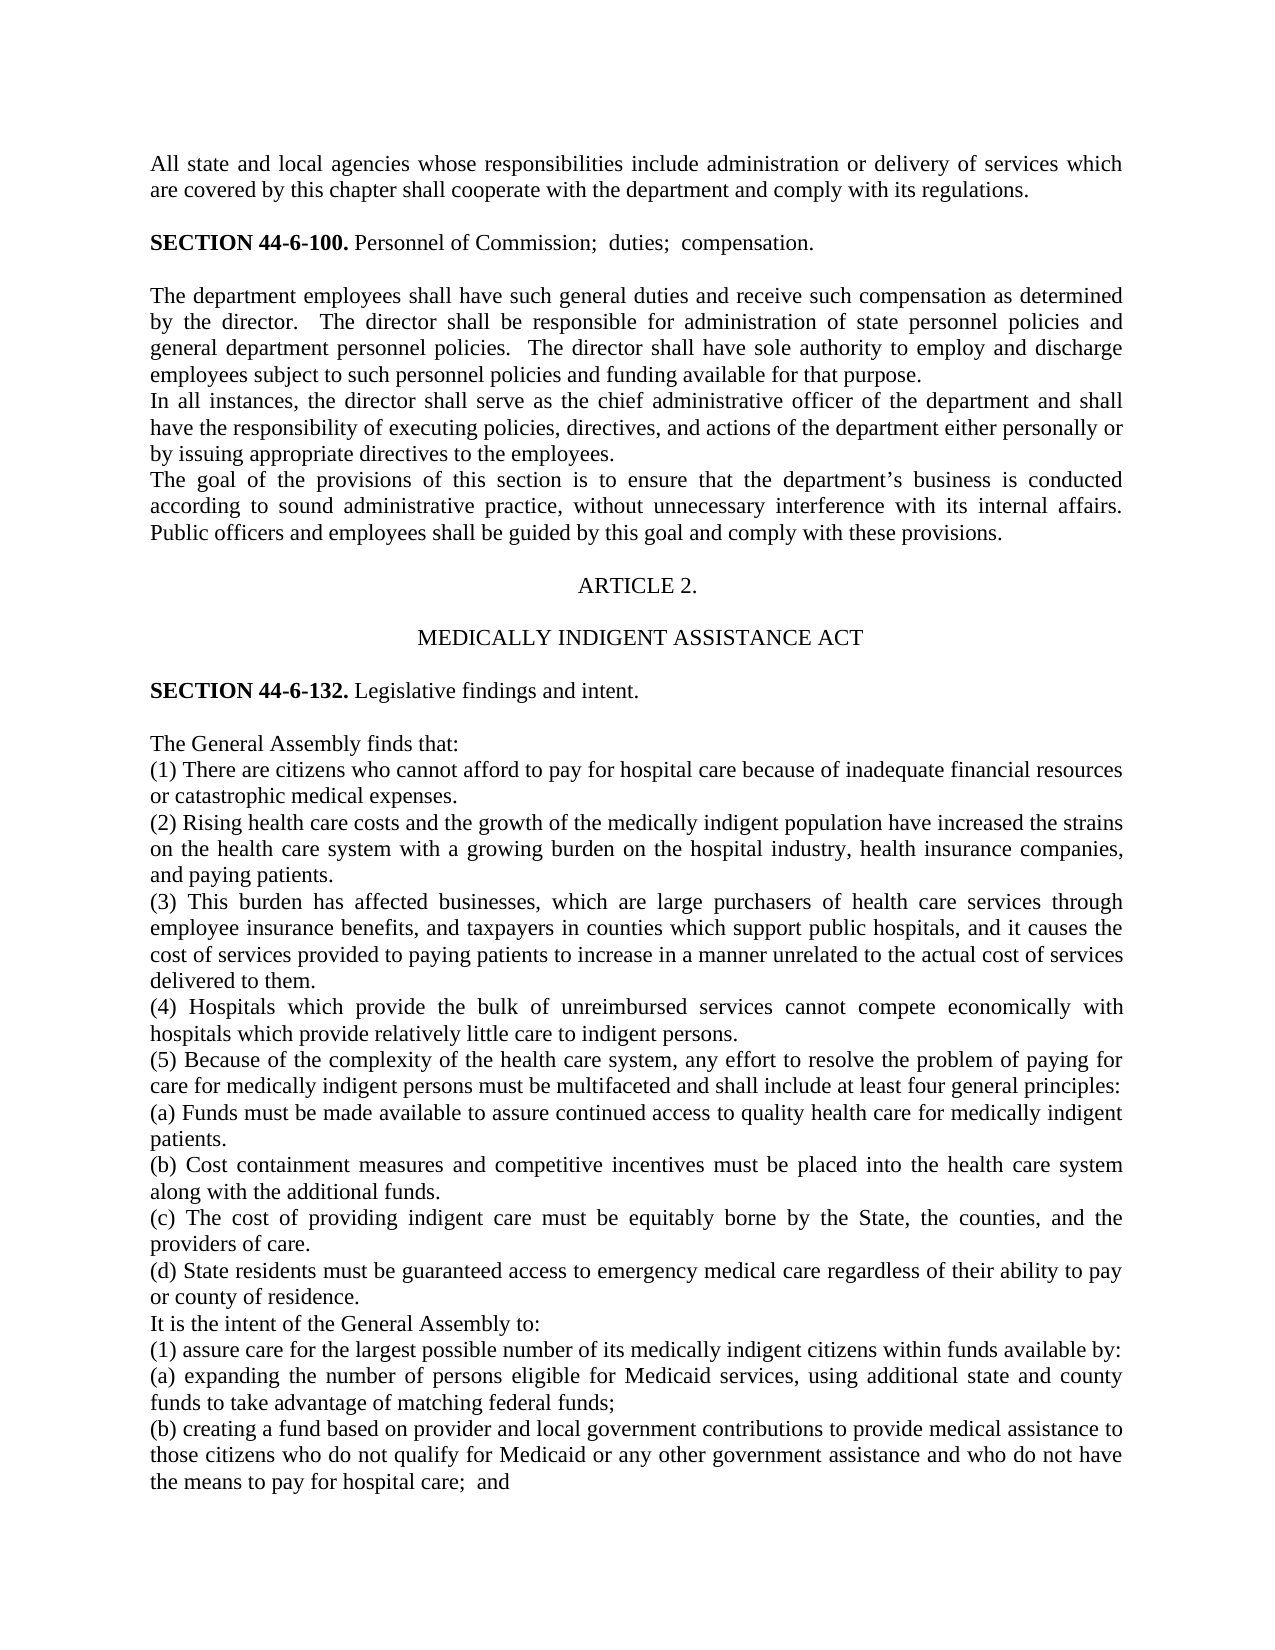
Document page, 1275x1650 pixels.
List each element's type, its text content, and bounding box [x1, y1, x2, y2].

text (a) Funds must be made available to assure continued access to quality health care for medically indigent patients. [150, 1099, 1125, 1151]
text All state and local agencies whose responsibilities include administration or delivery of services which are covered by this chapter shall cooperate with the department and comply with its regulations. [150, 150, 1125, 203]
text The goal of the provisions of this section is to ensure that the department’s business is conducted according to sound administrative practice, without unnecessary interference with its internal affairs. Public officers and employees shall be guided by this goal and comply with these provisions. [150, 466, 1125, 545]
text It is the intent of the General Assembly to: [150, 1309, 1125, 1336]
text (c) The cost of providing indigent care must be equitably borne by the State, the counties, and the providers of care. [150, 1204, 1125, 1257]
text (1) There are citizens who cannot afford to pay for hospital care because of inadequate financial resources or catastrophic medical expenses. [150, 756, 1125, 809]
text SECTION 44-6-132. Legislative findings and intent. [150, 677, 1125, 703]
text The General Assembly finds that: [150, 730, 1125, 756]
text (b) creating a fund based on provider and local government contributions to provide medical assistance to those citizens who do not qualify for Medicaid or any other government assistance and who do not have the means to pay for hospital care; and [150, 1415, 1125, 1494]
text (1) assure care for the largest possible number of its medically indigent citizens within funds available by: [150, 1336, 1125, 1362]
text (5) Because of the complexity of the health care system, any effort to resolve the problem of paying for care for medically indigent persons must be multifaceted and shall include at least four general principles: [150, 1046, 1125, 1099]
text (3) This burden has affected businesses, which are large purchasers of health care services through employee insurance benefits, and taxpayers in counties which support public hospitals, and it causes the cost of services provided to paying patients to increase in a manner unrelated to the actual cost of services delivered to them. [150, 888, 1125, 993]
text MEDICALLY INDIGENT ASSISTANCE ACT [150, 624, 1125, 651]
text (2) Rising health care costs and the growth of the medically indigent population have increased the strains on the health care system with a growing burden on the hospital industry, health insurance companies, and paying patients. [150, 809, 1125, 888]
text The department employees shall have such general duties and receive such compensation as determined by the director. The director shall be responsible for administration of state personnel policies and general department personnel policies. The director shall have sole authority to employ and discharge employees subject to such personnel policies and funding available for that purpose. [150, 282, 1125, 387]
text In all instances, the director shall serve as the chief administrative officer of the department and shall have the responsibility of executing policies, directives, and actions of the department either personally or by issuing appropriate directives to the employees. [150, 387, 1125, 466]
text ARTICLE 2. [150, 572, 1125, 598]
text (d) State residents must be guaranteed access to emergency medical care regardless of their ability to pay or county of residence. [150, 1257, 1125, 1309]
text (4) Hospitals which provide the bulk of unreimbursed services cannot compete economically with hospitals which provide relatively little care to indigent persons. [150, 993, 1125, 1046]
text SECTION 44-6-100. Personnel of Commission; duties; compensation. [150, 229, 1125, 255]
text (a) expanding the number of persons eligible for Medicaid services, using additional state and county funds to take advantage of matching federal funds; [150, 1362, 1125, 1415]
text (b) Cost containment measures and competitive incentives must be placed into the health care system along with the additional funds. [150, 1151, 1125, 1204]
